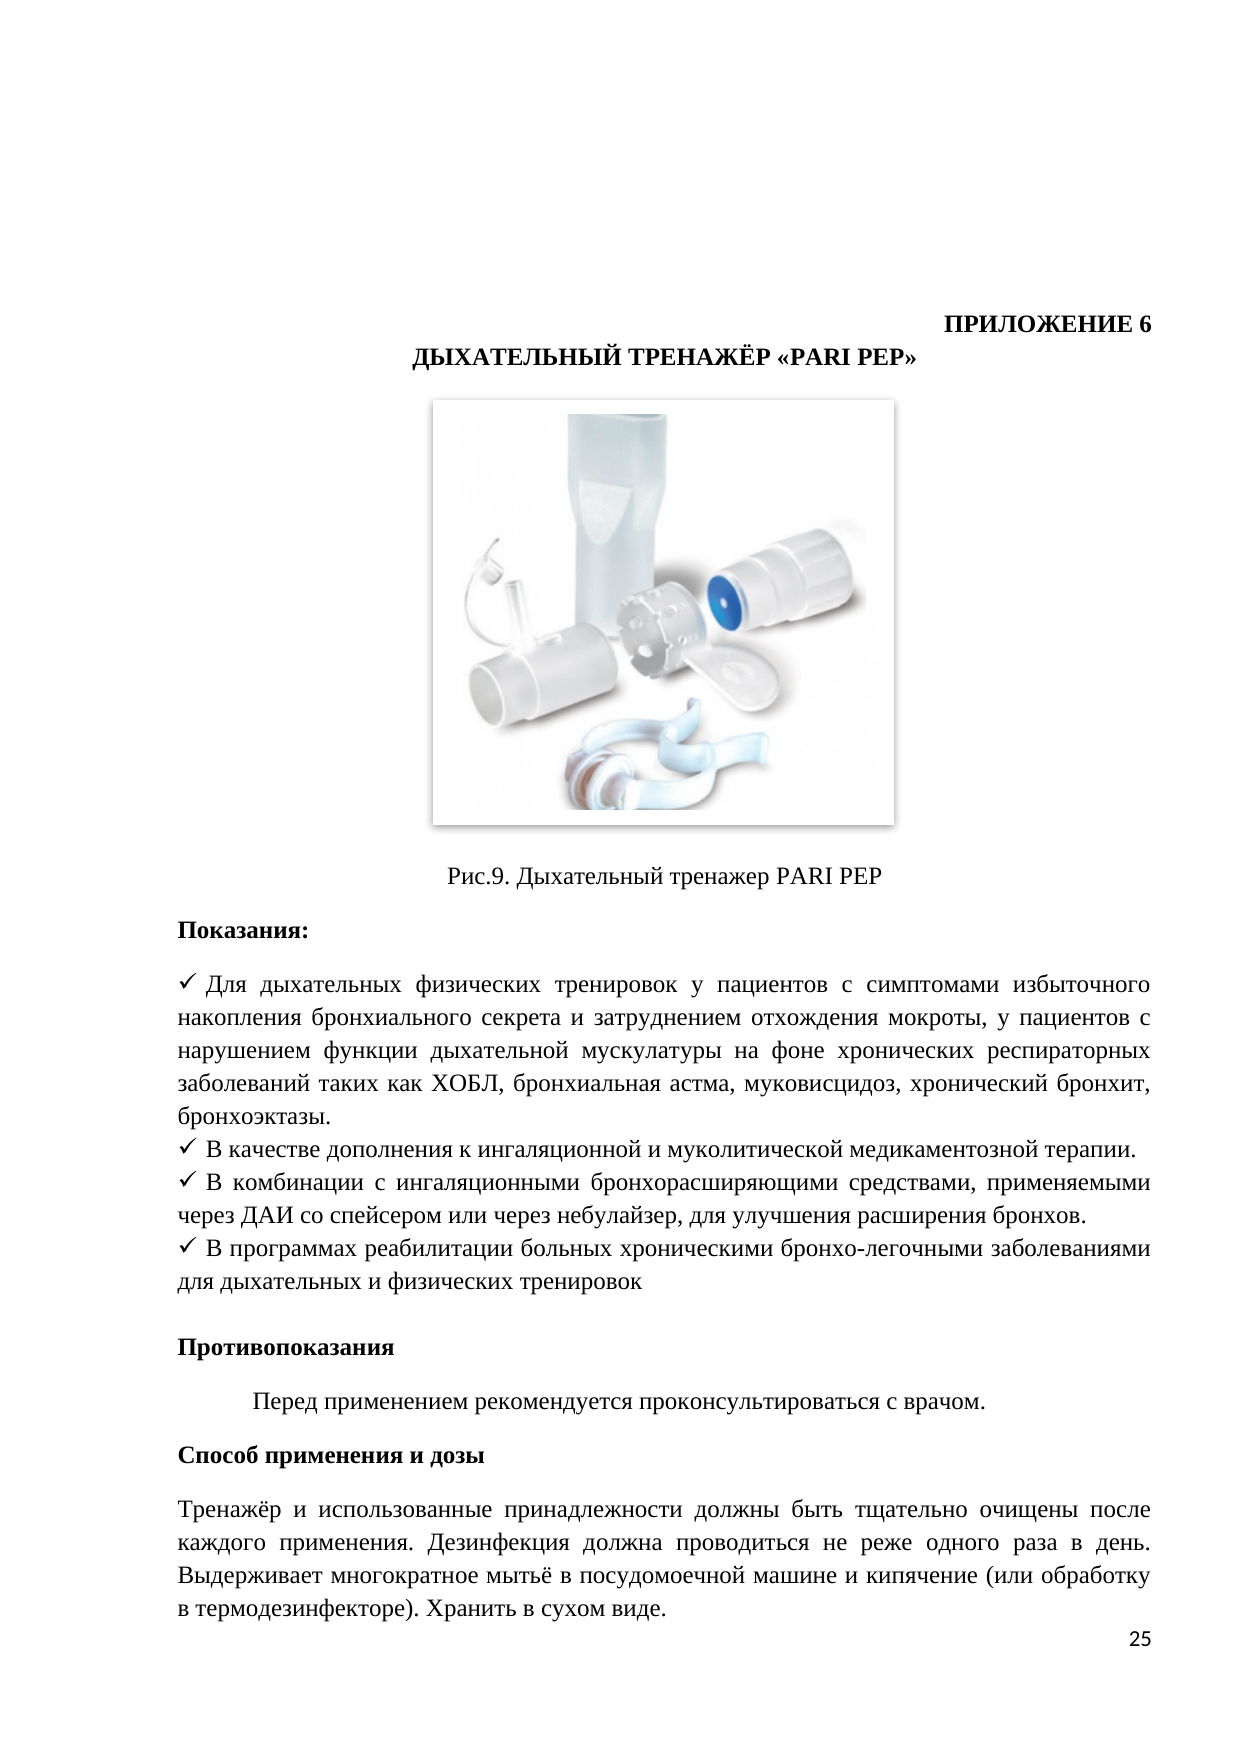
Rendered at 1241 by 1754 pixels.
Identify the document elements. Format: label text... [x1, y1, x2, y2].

picture [447, 414, 880, 810]
list В программах реабилитации больных хроническими бронхо-легочными заболеваниями для дыхательных и физических тренировок [177, 1233, 1152, 1295]
list В качестве дополнения к ингаляционной и муколитической медикаментозной терапии. [177, 1134, 1152, 1163]
text Противопоказания [177, 1332, 1152, 1361]
text Показания: [177, 915, 1152, 944]
text Способ применения и дозы [177, 1440, 1152, 1469]
text Тренажёр и использованные принадлежности должны быть тщательно очищены после каждого применения. Дезинфекция должна проводиться не реже одного раза в день. Выдерживает многократное мытьё в посудомоечной машине и кипячение (или обработку в термодезинфекторе). Хранить в сухом виде. [177, 1494, 1152, 1622]
list Для дыхательных физических тренировок у пациентов с симптомами избыточного накопления бронхиального секрета и затруднением отхождения мокроты, у пациентов с нарушением функции дыхательной мускулатуры на фоне хронических респираторных заболеваний таких как ХОБЛ, бронхиальная астма, муковисцидоз, хронический бронхит, бронхоэктазы. [177, 969, 1152, 1130]
list В комбинации с ингаляционными бронхорасширяющими средствами, применяемыми через ДАИ со спейсером или через небулайзер, для улучшения расширения бронхов. [177, 1167, 1152, 1229]
subtitle ПРИЛОЖЕНИЕ 6 [177, 309, 1152, 338]
text Перед применением рекомендуется проконсультироваться с врачом. [252, 1386, 1152, 1415]
text Рис.9. Дыхательный тренажер PARI PEP [177, 861, 1152, 890]
text ДЫХАТЕЛЬНЫЙ ТРЕНАЖЁР «PARI PEP» [177, 342, 1152, 371]
